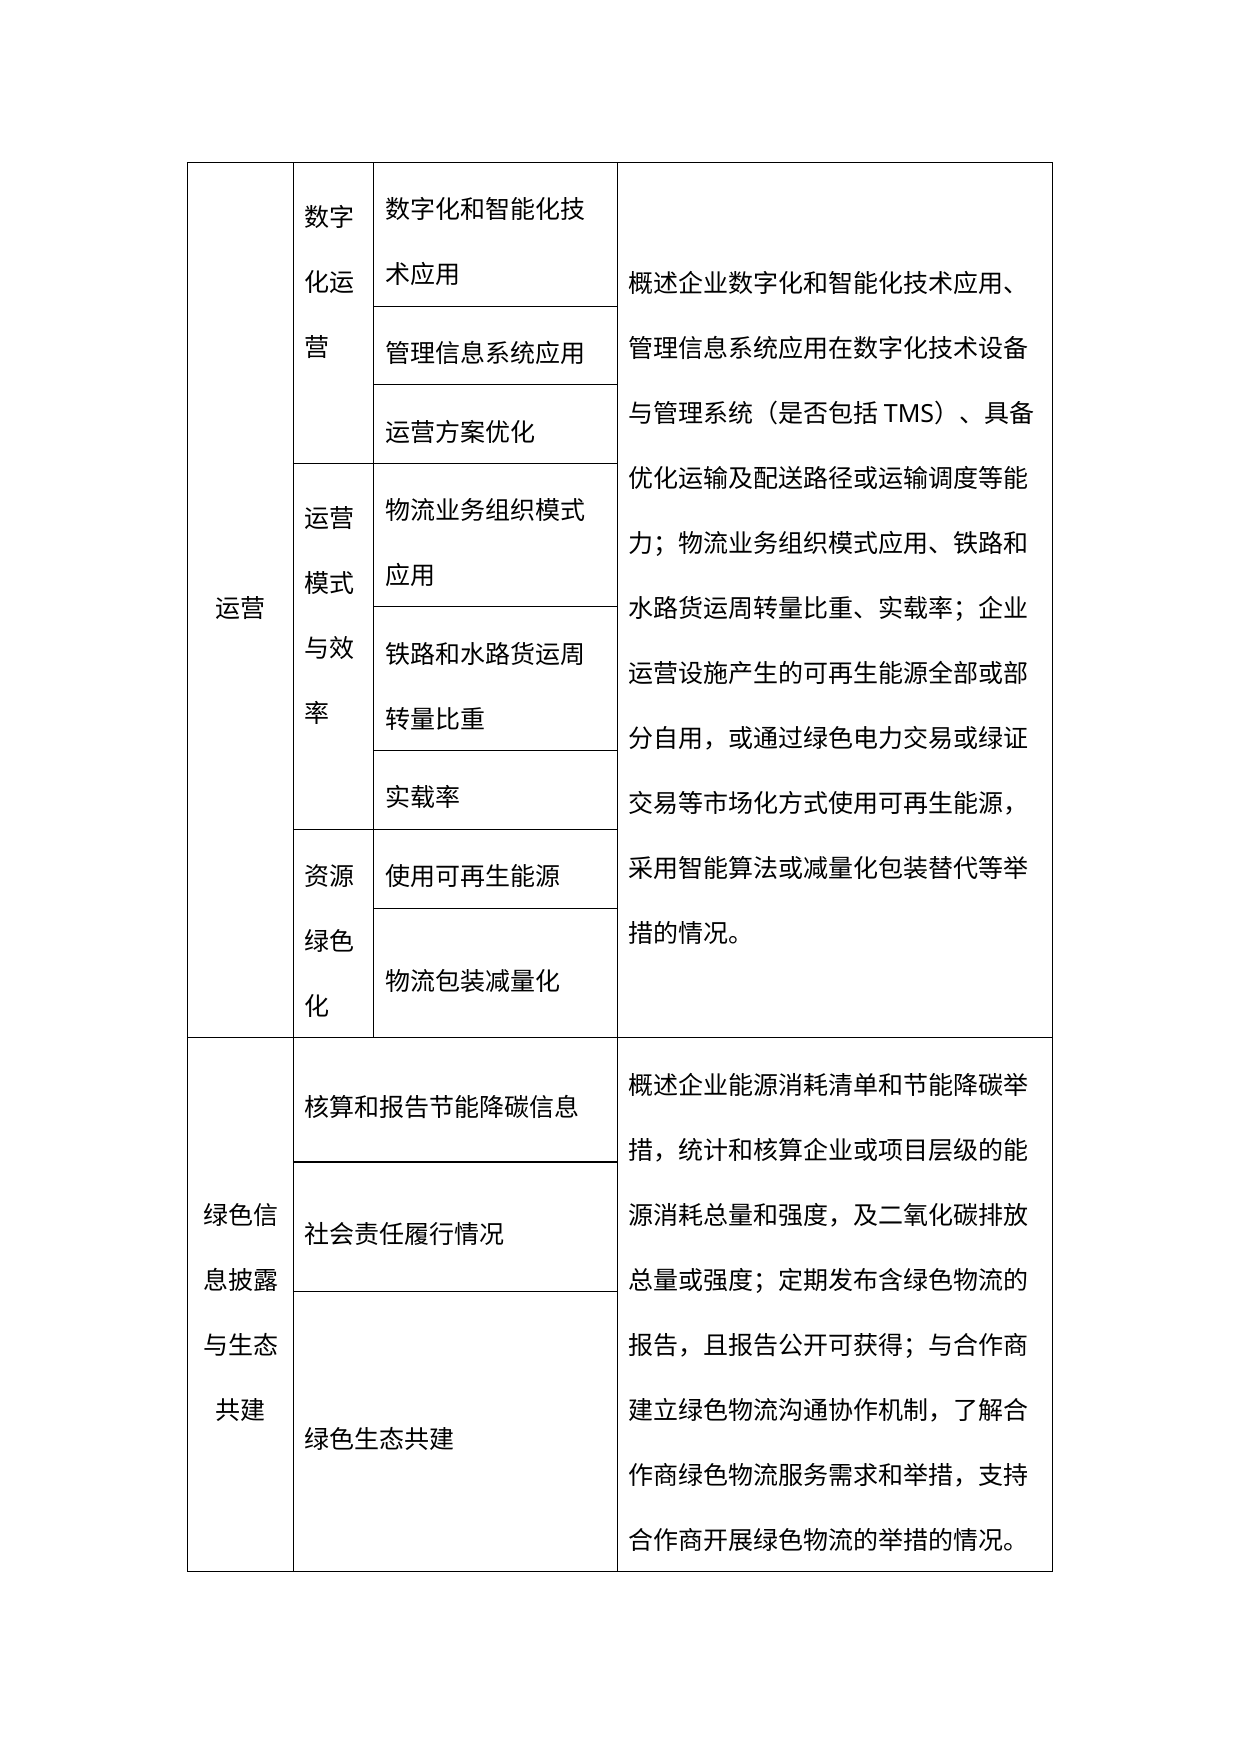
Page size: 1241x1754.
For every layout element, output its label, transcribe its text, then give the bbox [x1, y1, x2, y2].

table_cell 运营方案优化 [374, 385, 617, 463]
table_cell 概述企业能源消耗清单和节能降碳举措，统计和核算企业或项目层级的能源消耗总量和强度，及二氧化碳排放总量或强度；定期发布含绿色物流的报告，且报告公开可获得；与合作商建立绿色物流沟通协作机制，了解合作商绿色物流服务需求和举措，支持合作商开展绿色物流的举措的情况。 [618, 1038, 1052, 1571]
table_cell 数字化和智能化技术应用 [374, 163, 617, 306]
table_cell 物流业务组织模式应用 [374, 464, 617, 606]
table_cell 核算和报告节能降碳信息 [294, 1038, 617, 1161]
table_cell 实载率 [374, 751, 617, 829]
table_cell 运营模式与效率 [294, 464, 373, 829]
table_cell 管理信息系统应用 [374, 307, 617, 384]
table_cell 运营 [188, 163, 293, 1037]
table_cell 数字化运营 [294, 163, 373, 463]
table_cell 物流包装减量化 [374, 909, 617, 1037]
table_cell 概述企业数字化和智能化技术应用、管理信息系统应用在数字化技术设备与管理系统（是否包括TMS）、具备优化运输及配送路径或运输调度等能力；物流业务组织模式应用、铁路和水路货运周转量比重、实载率；企业运营设施产生的可再生能源全部或部分自用，或通过绿色电力交易或绿证交易等市场化方式使用可再生能源，采用智能算法或减量化包装替代等举措的情况。 [618, 163, 1052, 1037]
table_cell 绿色信息披露与生态共建 [188, 1038, 293, 1571]
table_cell 铁路和水路货运周转量比重 [374, 607, 617, 750]
table_cell 社会责任履行情况 [294, 1163, 617, 1291]
table_cell 绿色生态共建 [294, 1292, 617, 1571]
table_cell 使用可再生能源 [374, 830, 617, 908]
table_cell 资源绿色化 [294, 830, 373, 1037]
